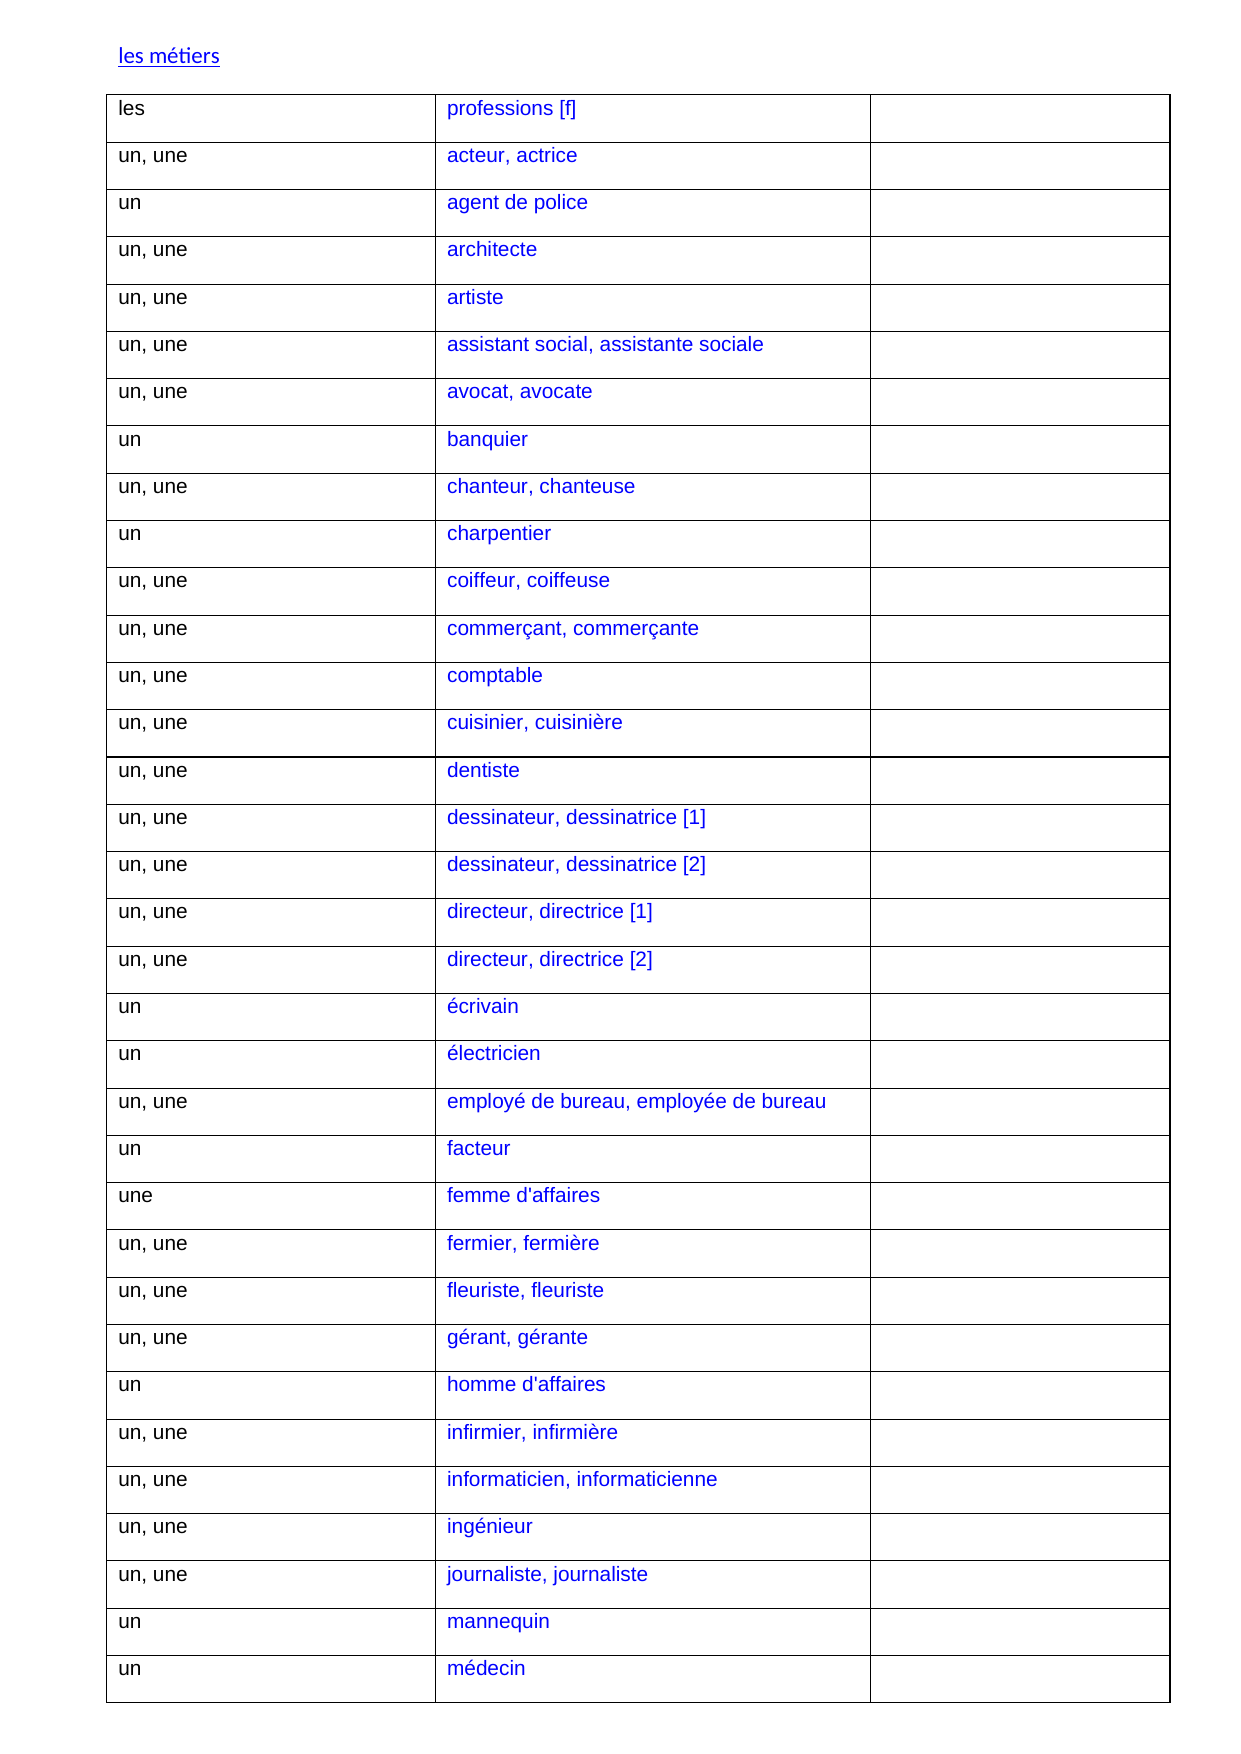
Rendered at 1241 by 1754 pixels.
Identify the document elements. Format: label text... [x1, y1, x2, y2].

table_cell [871, 663, 1169, 709]
table_cell [871, 1467, 1169, 1513]
table_cell un, une [107, 663, 435, 709]
table_cell [871, 947, 1169, 993]
table_header professions [f] [436, 95, 870, 142]
table_cell un, une [107, 616, 435, 662]
table_cell assistant social, assistante sociale [436, 332, 870, 378]
table_cell ingénieur [436, 1514, 870, 1560]
table_header [871, 95, 1169, 142]
table_cell un, une [107, 947, 435, 993]
table_cell [871, 1278, 1169, 1324]
table_cell un [107, 994, 435, 1040]
table_cell [871, 143, 1169, 189]
table_cell agent de police [436, 190, 870, 236]
table_cell un, une [107, 1561, 435, 1608]
table_cell cuisinier, cuisinière [436, 710, 870, 756]
table_cell un, une [107, 568, 435, 614]
table_cell [871, 1656, 1169, 1702]
table_cell un, une [107, 1089, 435, 1135]
table_cell un, une [107, 474, 435, 520]
table_cell [871, 379, 1169, 425]
table_cell un, une [107, 899, 435, 946]
table_cell un, une [107, 1467, 435, 1513]
table_cell un, une [107, 758, 435, 804]
table_cell un [107, 521, 435, 567]
table_cell directeur, directrice [1] [436, 899, 870, 946]
table_cell artiste [436, 285, 870, 331]
table_cell infirmier, infirmière [436, 1420, 870, 1466]
table_cell femme d'affaires [436, 1183, 870, 1229]
table_cell acteur, actrice [436, 143, 870, 189]
table_cell [871, 332, 1169, 378]
table_cell [871, 190, 1169, 236]
table_cell avocat, avocate [436, 379, 870, 425]
table_cell un, une [107, 1278, 435, 1324]
table_cell [871, 1230, 1169, 1277]
table_cell [871, 568, 1169, 614]
table_cell [871, 758, 1169, 804]
table_cell [871, 1609, 1169, 1655]
table_cell mannequin [436, 1609, 870, 1655]
table_cell fleuriste, fleuriste [436, 1278, 870, 1324]
table_cell un, une [107, 1325, 435, 1371]
table_cell [871, 852, 1169, 898]
table_cell comptable [436, 663, 870, 709]
table_cell homme d'affaires [436, 1372, 870, 1418]
table_cell électricien [436, 1041, 870, 1087]
table_cell [871, 1372, 1169, 1418]
table_cell un [107, 1136, 435, 1182]
table_cell un [107, 1041, 435, 1087]
table_cell gérant, gérante [436, 1325, 870, 1371]
text les métiers [118, 41, 1199, 69]
table_cell architecte [436, 237, 870, 283]
table_cell une [107, 1183, 435, 1229]
table_cell employé de bureau, employée de bureau [436, 1089, 870, 1135]
table_cell [871, 1561, 1169, 1608]
table_cell un, une [107, 332, 435, 378]
table_cell un [107, 190, 435, 236]
table_cell un [107, 1656, 435, 1702]
table_cell dessinateur, dessinatrice [2] [436, 852, 870, 898]
table_cell fermier, fermière [436, 1230, 870, 1277]
table_cell [871, 474, 1169, 520]
table_cell [871, 994, 1169, 1040]
table_cell un [107, 426, 435, 473]
table_cell directeur, directrice [2] [436, 947, 870, 993]
table_cell un, une [107, 285, 435, 331]
table_cell [871, 1183, 1169, 1229]
table_header les [107, 95, 435, 142]
table_cell [871, 805, 1169, 851]
table_cell un [107, 1372, 435, 1418]
table_cell dessinateur, dessinatrice [1] [436, 805, 870, 851]
table_cell [871, 1136, 1169, 1182]
table_cell un, une [107, 710, 435, 756]
table_cell [871, 1514, 1169, 1560]
table_cell [871, 616, 1169, 662]
table_cell [871, 426, 1169, 473]
table_cell un, une [107, 1514, 435, 1560]
table_cell [871, 521, 1169, 567]
table_cell un, une [107, 1420, 435, 1466]
table_cell un, une [107, 379, 435, 425]
table_cell un, une [107, 805, 435, 851]
table_cell médecin [436, 1656, 870, 1702]
table_cell commerçant, commerçante [436, 616, 870, 662]
table_cell informaticien, informaticienne [436, 1467, 870, 1513]
table_cell coiffeur, coiffeuse [436, 568, 870, 614]
table_cell [871, 1420, 1169, 1466]
table_cell [871, 1041, 1169, 1087]
table_cell un, une [107, 852, 435, 898]
table_cell chanteur, chanteuse [436, 474, 870, 520]
table_cell [871, 1089, 1169, 1135]
table_cell [871, 899, 1169, 946]
table_cell [871, 710, 1169, 756]
table_cell [871, 237, 1169, 283]
table_cell un, une [107, 143, 435, 189]
table_cell écrivain [436, 994, 870, 1040]
table_cell facteur [436, 1136, 870, 1182]
table_cell journaliste, journaliste [436, 1561, 870, 1608]
table_cell un, une [107, 237, 435, 283]
table_cell un, une [107, 1230, 435, 1277]
table_cell banquier [436, 426, 870, 473]
table_cell [871, 285, 1169, 331]
table_cell dentiste [436, 758, 870, 804]
table_cell un [107, 1609, 435, 1655]
table_cell charpentier [436, 521, 870, 567]
table_cell [871, 1325, 1169, 1371]
